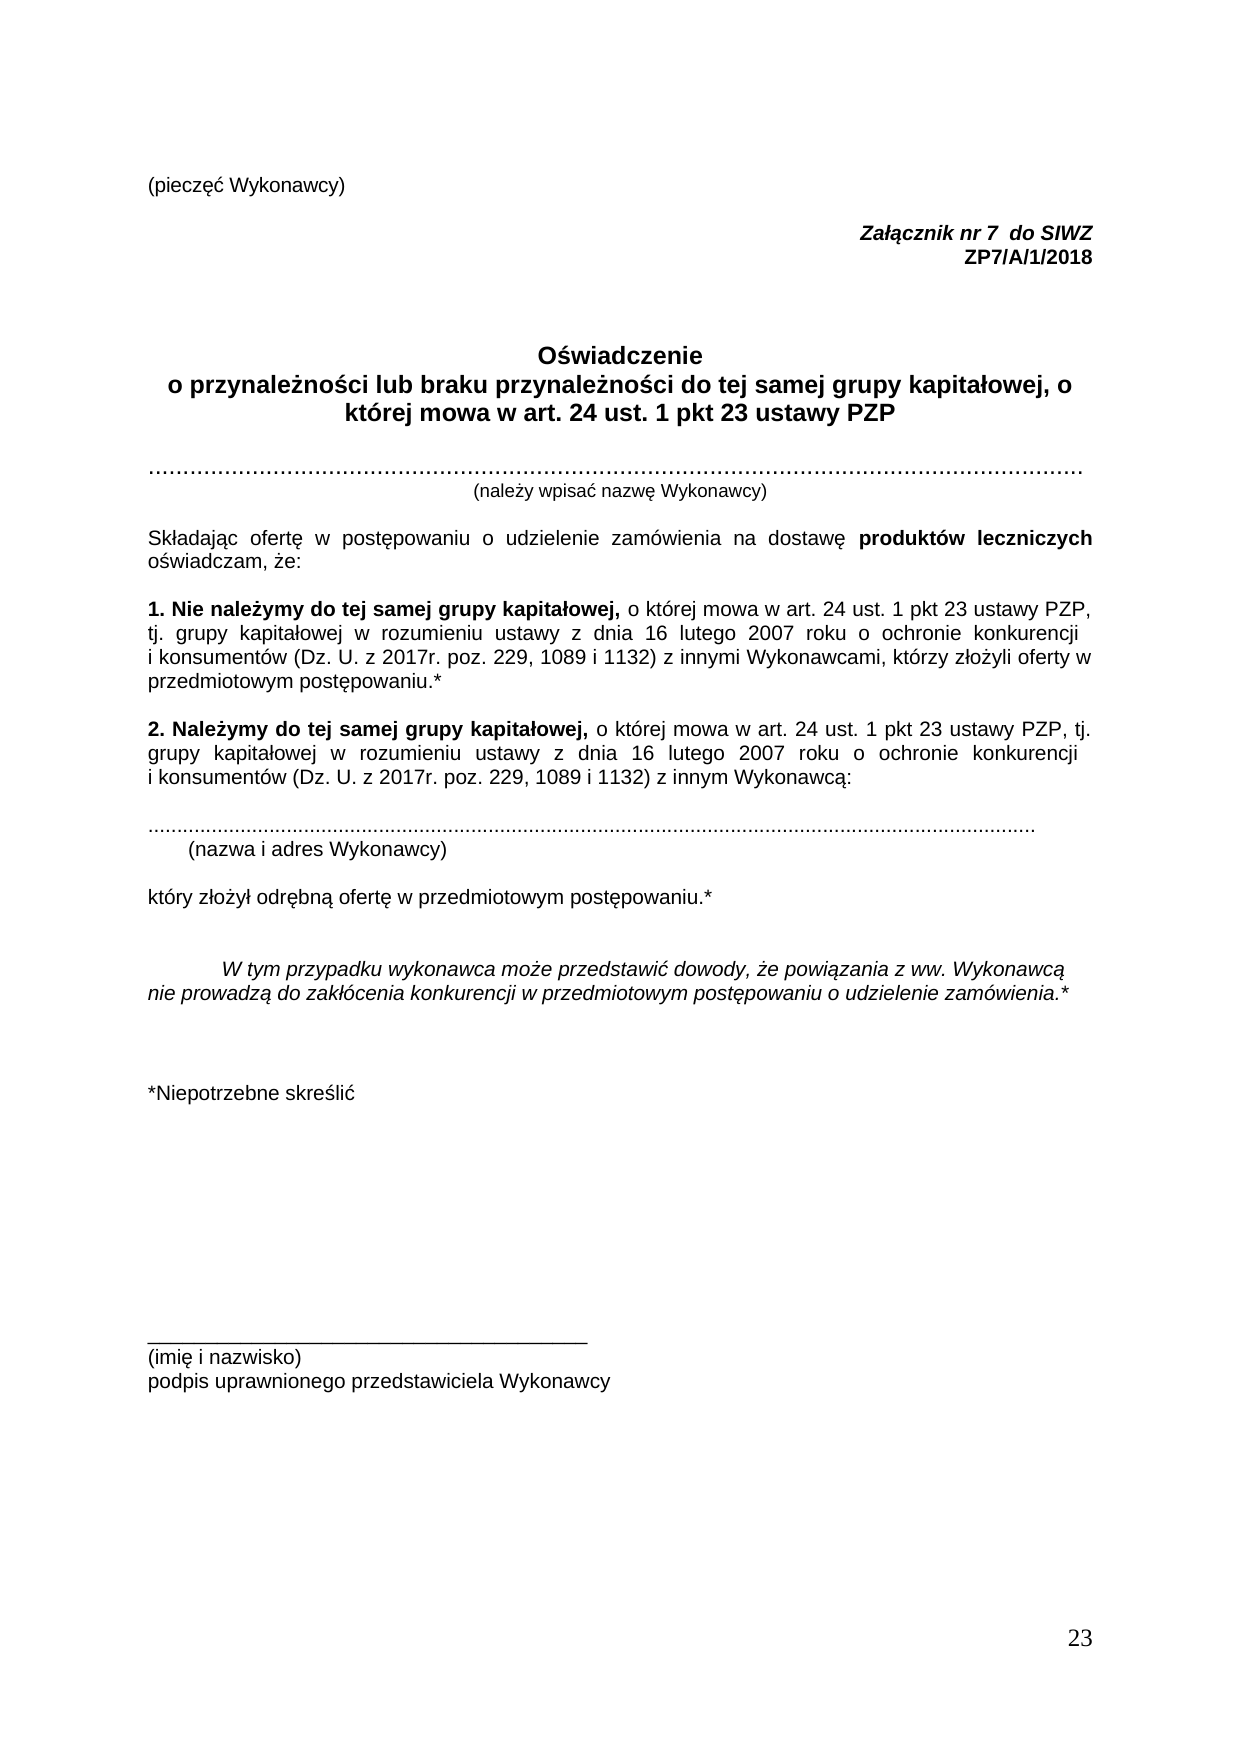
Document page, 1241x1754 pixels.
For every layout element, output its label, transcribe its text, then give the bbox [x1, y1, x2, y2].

text ______________________________________ [148, 1321, 1093, 1345]
text (należy wpisać nazwę Wykonawcy) [148, 480, 1093, 501]
text W tym przypadku wykonawca może przedstawić dowody, że powiązania z ww. Wykonawcą nie prowadzą do zakłócenia konkurencji w przedmiotowym postępowaniu o udzielenie zamówienia.* [148, 957, 1093, 1033]
text który złożył odrębną ofertę w przedmiotowym postępowaniu.* [148, 885, 1093, 909]
text (imię i nazwisko) [148, 1345, 1093, 1369]
text podpis uprawnionego przedstawiciela Wykonawcy [148, 1369, 1093, 1393]
text (nazwa i adres Wykonawcy) [148, 837, 1093, 861]
text Składając ofertę w postępowaniu o udzielenie zamówienia na dostawę produktów leczniczych oświadczam, że: [148, 525, 1093, 573]
text 1. Nie należymy do tej samej grupy kapitałowej, o której mowa w art. 24 ust. 1 pkt 23 ustawy PZP, tj. grupy kapitałowej w rozumieniu ustawy z dnia 16 lutego 2007 roku o ochronie konkurencji i konsumentów (Dz. U. z 2017r. poz. 229, 1089 i 1132) z innymi Wykonawcami, którzy złożyli oferty w przedmiotowym postępowaniu.* [148, 597, 1093, 693]
text 2. Należymy do tej samej grupy kapitałowej, o której mowa w art. 24 ust. 1 pkt 23 ustawy PZP, tj. grupy kapitałowej w rozumieniu ustawy z dnia 16 lutego 2007 roku o ochronie konkurencji i konsumentów (Dz. U. z 2017r. poz. 229, 1089 i 1132) z innym Wykonawcą: [148, 717, 1093, 789]
text *Niepotrzebne skreślić [148, 1081, 1093, 1105]
subtitle ZP7/A/1/2018 [148, 245, 1093, 269]
text Oświadczenie [148, 341, 1093, 369]
text o przynależności lub braku przynależności do tej samej grupy kapitałowej, o której mowa w art. 24 ust. 1 pkt 23 ustawy PZP [148, 369, 1093, 427]
text (pieczęć Wykonawcy) [148, 172, 1073, 197]
text ....................................................................................................................................... [148, 451, 1093, 480]
text Załącznik nr 7 do SIWZ [148, 221, 1093, 245]
text .......................................................................................................................................................... [148, 813, 1093, 837]
